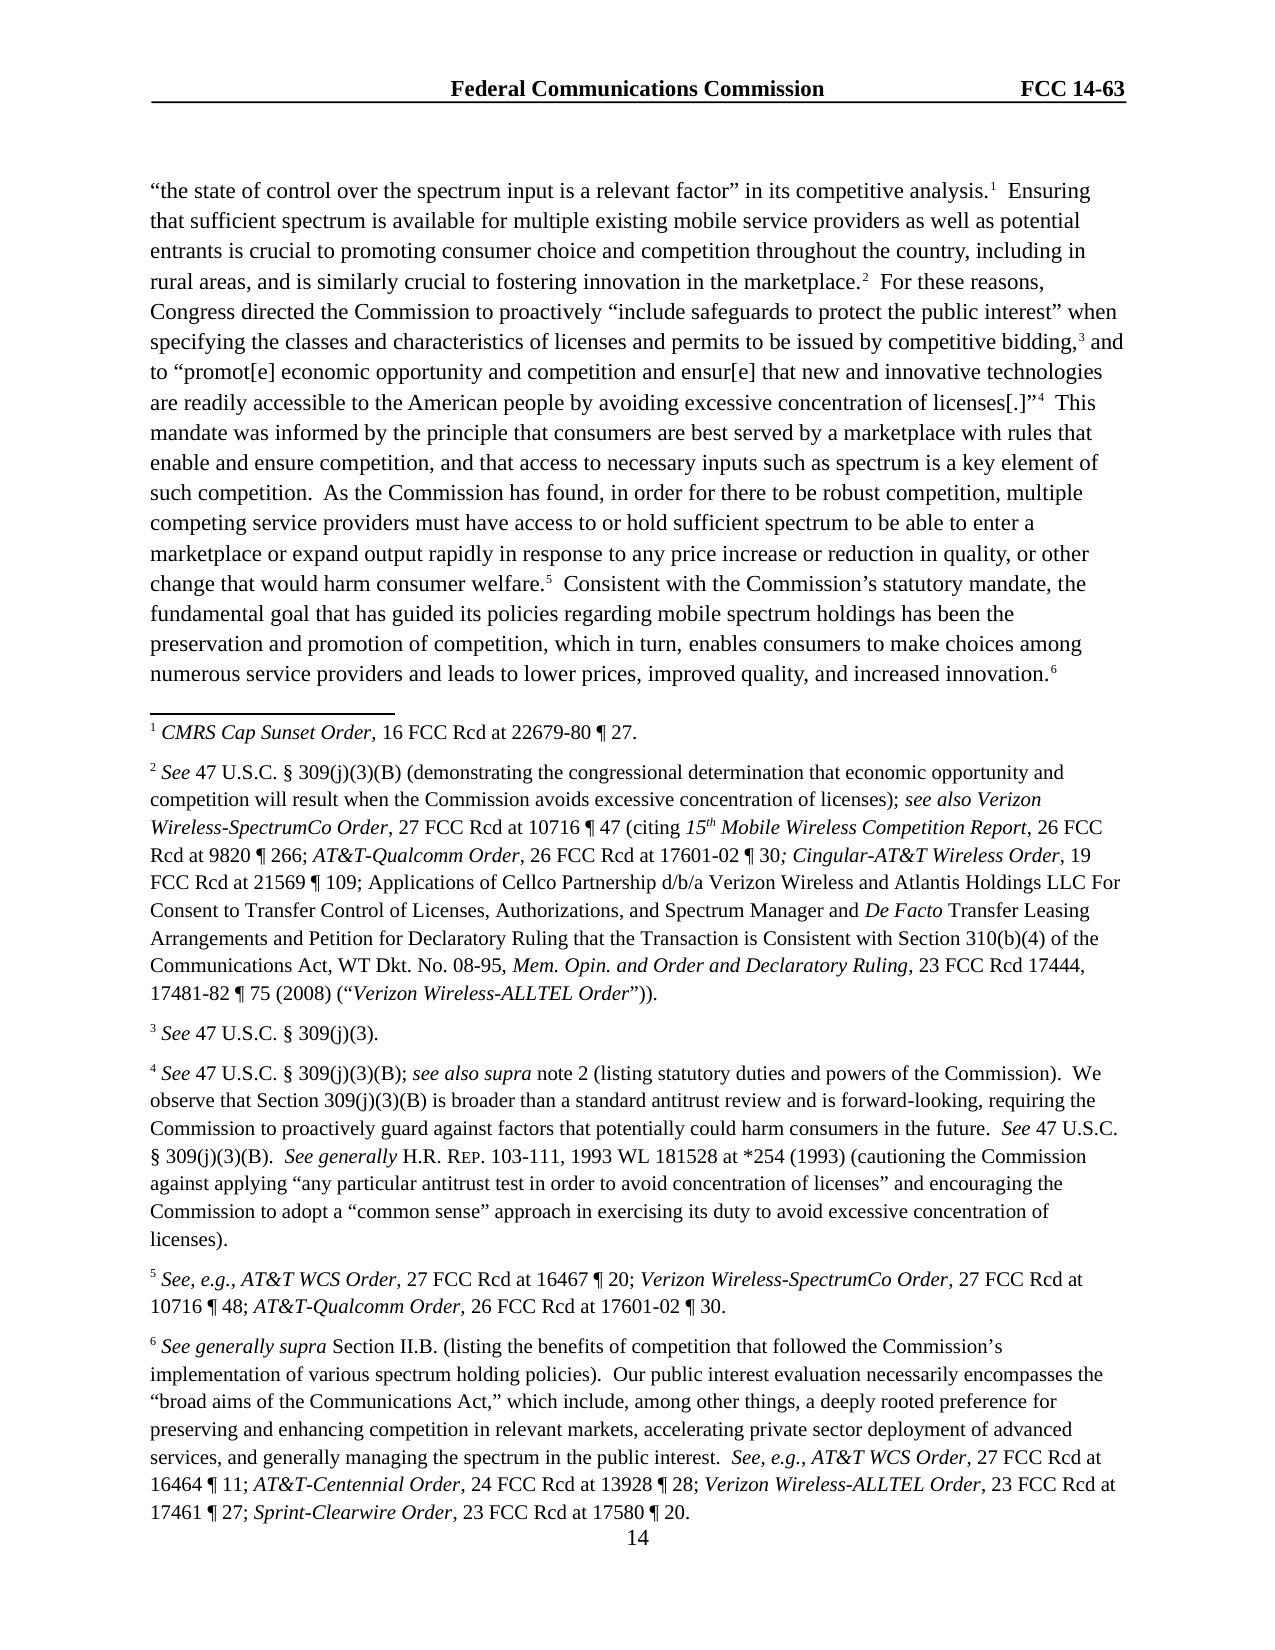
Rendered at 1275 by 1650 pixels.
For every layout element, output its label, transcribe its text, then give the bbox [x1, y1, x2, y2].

text The Commission has long recognized that “spectrum is an input in CMRS markets,” and that “the state of control over the spectrum input is a relevant factor” in its competitive analysis. Ensuring that sufficient spectrum is available for multiple existing mobile service providers as well as potential entrants is crucial to promoting consumer choice and competition throughout the country, including in rural areas, and is similarly crucial to fostering innovation in the marketplace. For these reasons, Congress directed the Commission to proactively “include safeguards to protect the public interest” when specifying the classes and characteristics of licenses and permits to be issued by competitive bidding, and to “promot[e] economic opportunity and competition and ensur[e] that new and innovative technologies are readily accessible to the American people by avoiding excessive concentration of licenses[.]” This mandate was informed by the principle that consumers are best served by a marketplace with rules that enable and ensure competition, and that access to necessary inputs such as spectrum is a key element of such competition. As the Commission has found, in order for there to be robust competition, multiple competing service providers must have access to or hold sufficient spectrum to be able to enter a marketplace or expand output rapidly in response to any price increase or reduction in quality, or other change that would harm consumer welfare. Consistent with the Commission’s statutory mandate, the fundamental goal that has guided its policies regarding mobile spectrum holdings has been the preservation and promotion of competition, which in turn, enables consumers to make choices among numerous service providers and leads to lower prices, improved quality, and increased innovation. [150, 177, 1125, 687]
